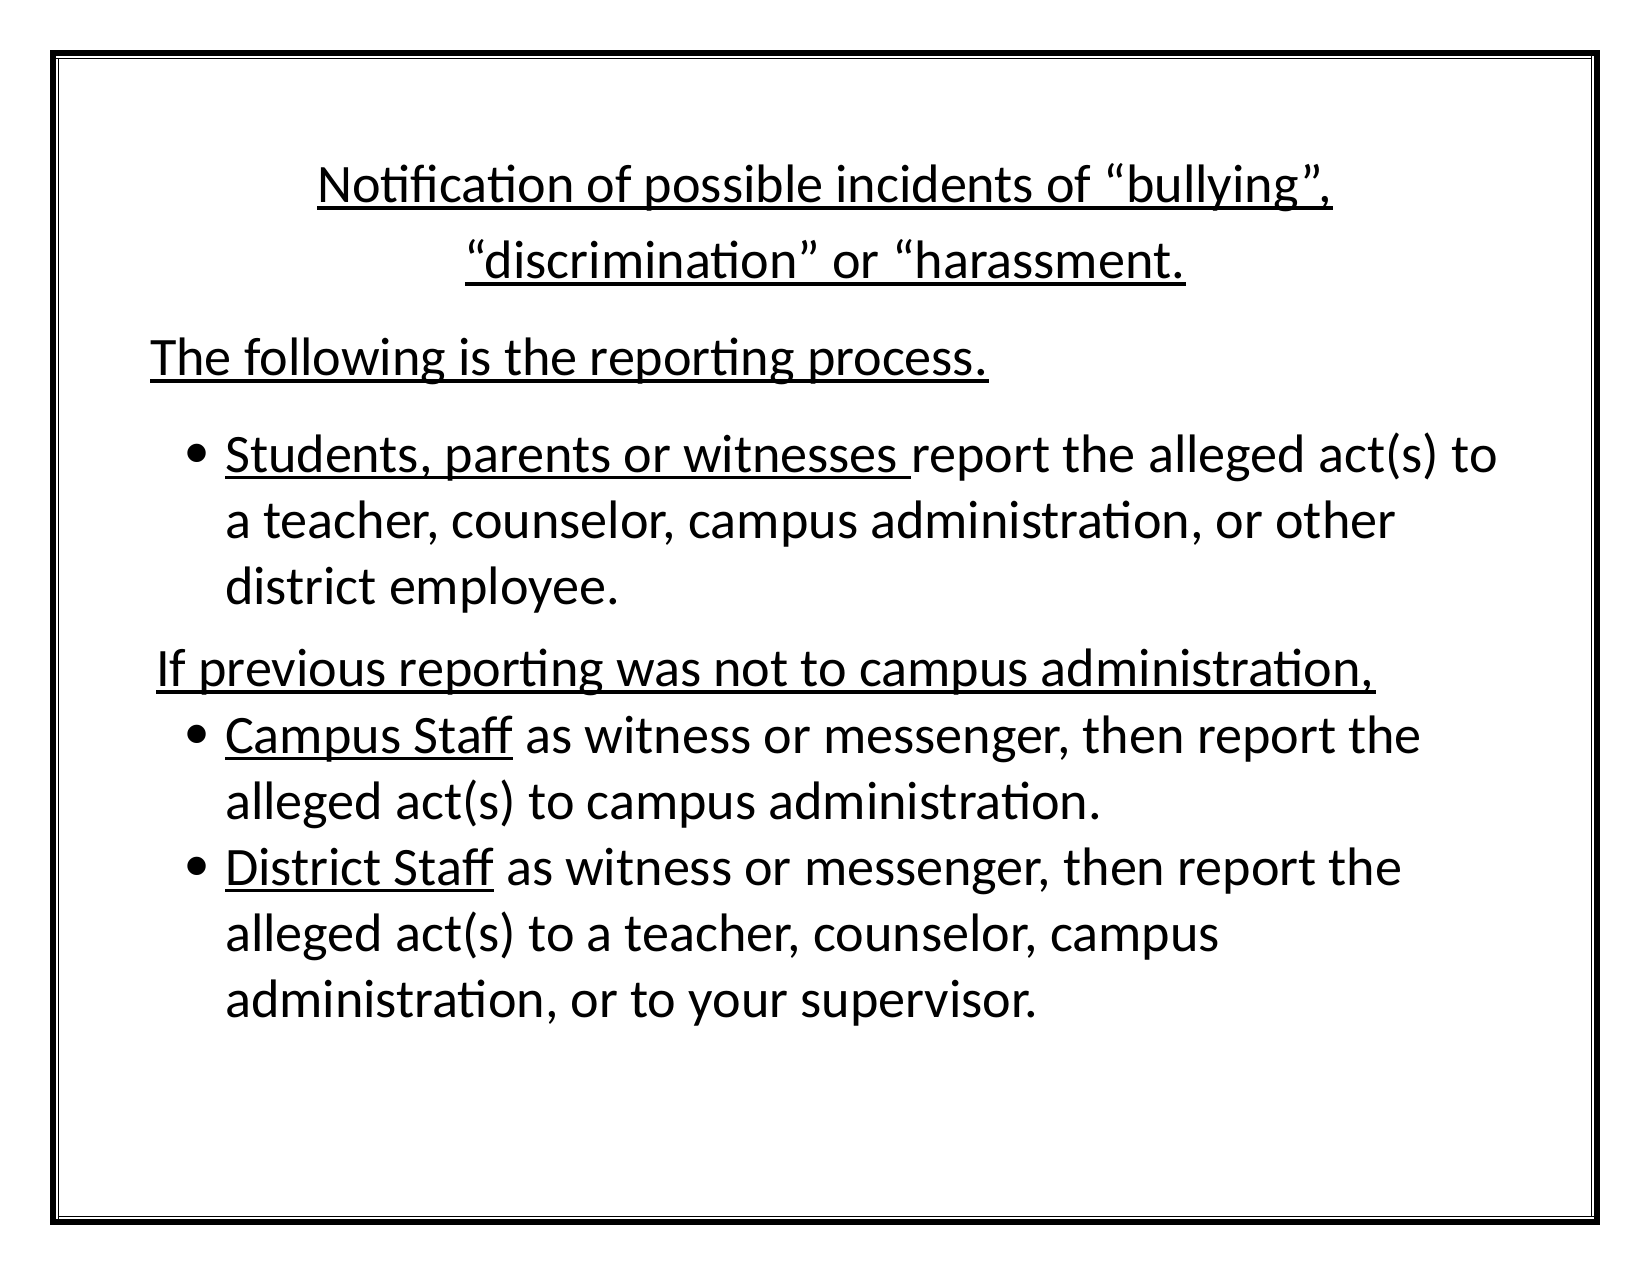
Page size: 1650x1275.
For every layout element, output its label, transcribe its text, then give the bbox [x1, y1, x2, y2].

list Campus Staff as witness or messenger, then report the alleged act(s) to campus administration. [187, 700, 1500, 833]
text Notification of possible incidents of “bullying”, “discrimination” or “harassment. [150, 150, 1500, 292]
text The following is the reporting process. [150, 323, 1500, 389]
list Students, parents or witnesses report the alleged act(s) to a teacher, counselor, campus administration, or other district employee. [187, 420, 1500, 618]
text If previous reporting was not to campus administration, [156, 634, 1500, 700]
list District Staff as witness or messenger, then report the alleged act(s) to a teacher, counselor, campus administration, or to your supervisor. [187, 833, 1500, 1031]
